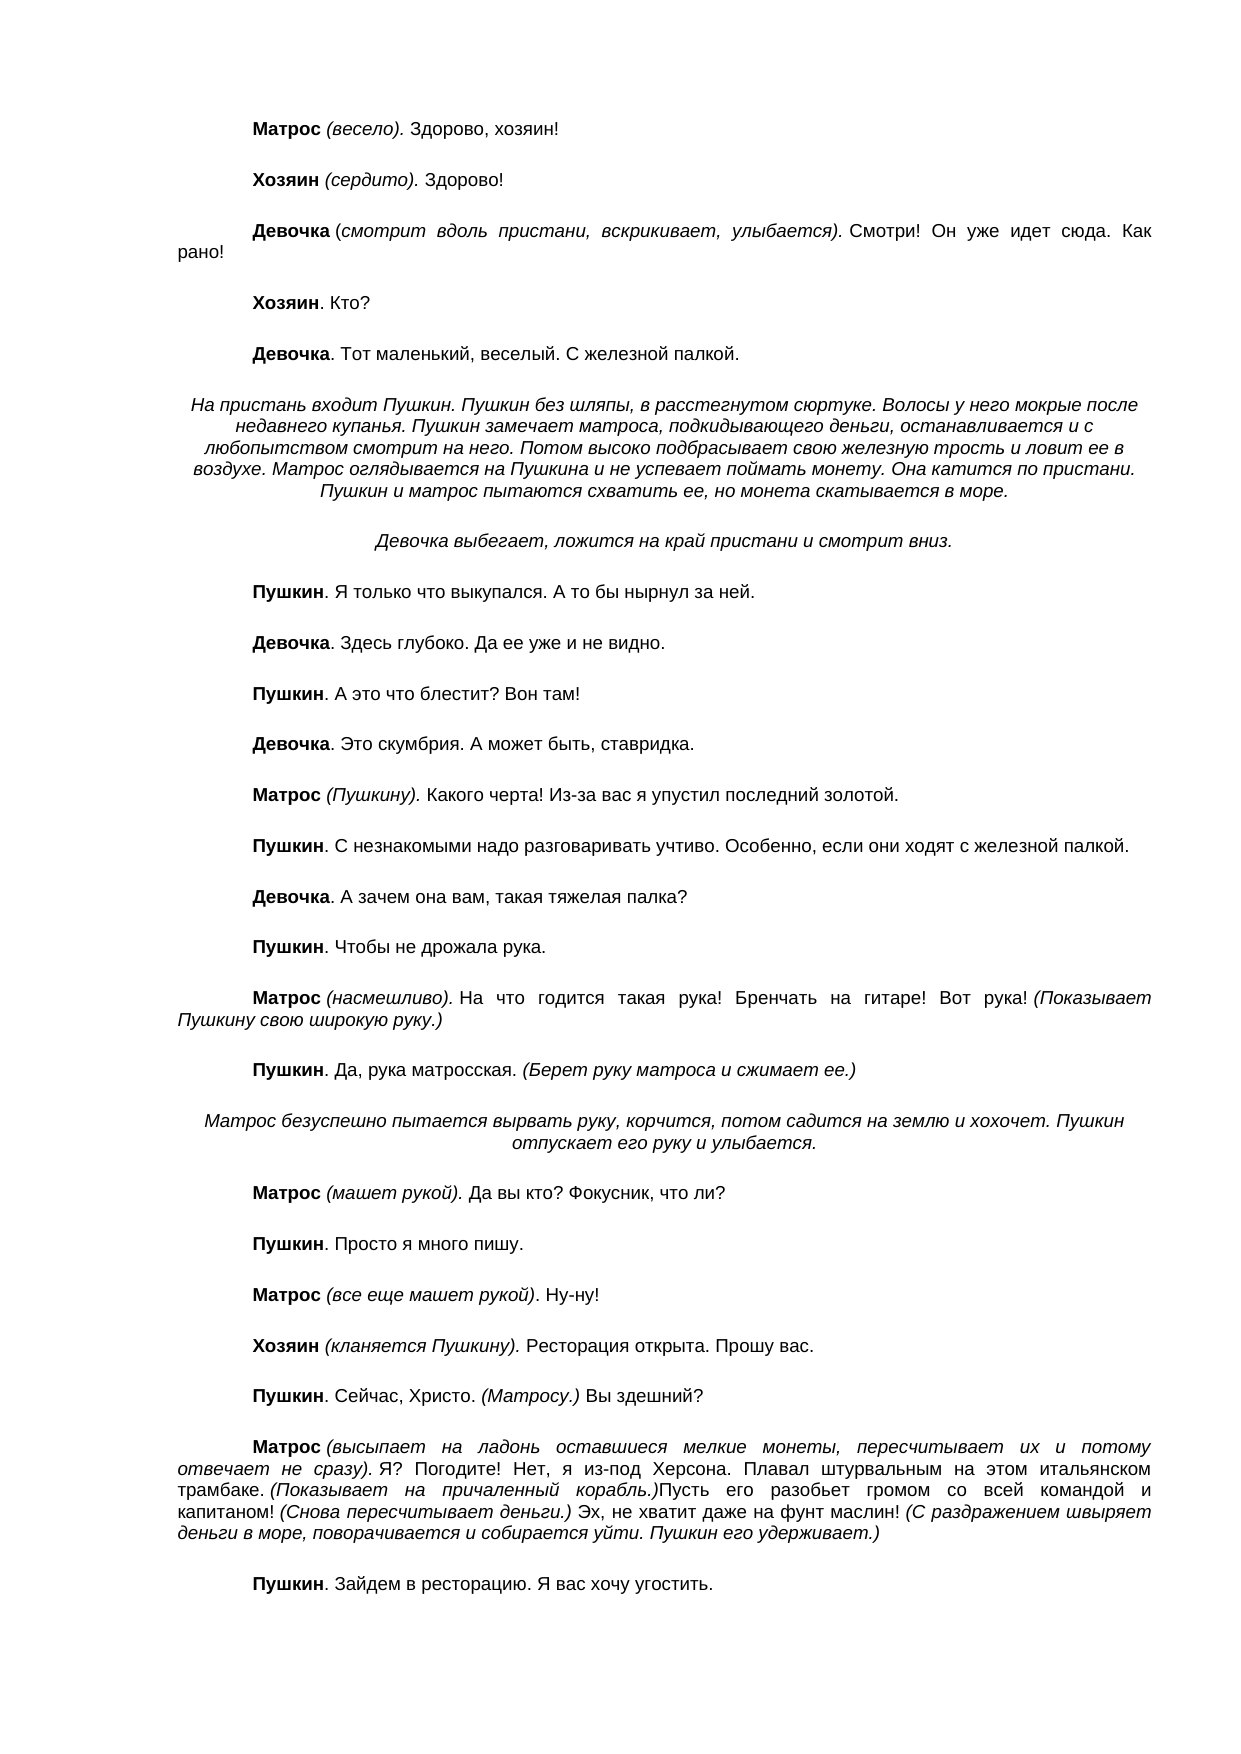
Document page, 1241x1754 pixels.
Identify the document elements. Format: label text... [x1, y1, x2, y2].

text Девочка (смотрит вдоль пристани, вскрикивает, улыбается). Смотри! Он уже идет сюда. Как рано! [177, 219, 1152, 263]
text Девочка. Здесь глубоко. Да ее уже и не видно. [177, 632, 1152, 653]
text Матрос (все еще машет рукой). Ну-ну! [177, 1284, 1152, 1305]
text Матрос (высыпает на ладонь оставшиеся мелкие монеты, пересчитывает их и потому отвечает не сразу). Я? Погодите! Нет, я из-под Херсона. Плавал штурвальным на этом итальянском трамбаке. (Показывает на причаленный корабль.)Пусть его разобьет громом со всей командой и капитаном! (Снова пересчитывает деньги.) Эх, не хватит даже на фунт маслин! (С раздражением швыряет деньги в море, поворачивается и собирается уйти. Пушкин его удерживает.) [177, 1436, 1152, 1544]
text Хозяин (кланяется Пушкину). Ресторация открыта. Прошу вас. [177, 1334, 1152, 1356]
text Пушкин. С незнакомыми надо разговаривать учтиво. Особенно, если они ходят с железной палкой. [177, 835, 1152, 856]
text Девочка выбегает, ложится на край пристани и смотрит вниз. [177, 530, 1152, 552]
text Девочка. Тот маленький, веселый. С железной палкой. [177, 343, 1152, 364]
text На пристань входит Пушкин. Пушкин без шляпы, в расстегнутом сюртуке. Волосы у него мокрые после недавнего купанья. Пушкин замечает матроса, подкидывающего деньги, останавливается и с любопытством смотрит на него. Потом высоко подбрасывает свою железную трость и ловит ее в воздухе. Матрос оглядывается на Пушкина и не успевает поймать монету. Она катится по пристани. Пушкин и матрос пытаются схватить ее, но монета скатывается в море. [177, 393, 1152, 501]
text Матрос (насмешливо). На что годится такая рука! Бренчать на гитаре! Вот рука! (Показывает Пушкину свою широкую руку.) [177, 987, 1152, 1030]
text Пушкин. Сейчас, Христо. (Матросу.) Вы здешний? [177, 1385, 1152, 1407]
text Пушкин. Да, рука матросская. (Берет руку матроса и сжимает ее.) [177, 1059, 1152, 1081]
text Хозяин. Кто? [177, 292, 1152, 313]
text Девочка. А зачем она вам, такая тяжелая палка? [177, 885, 1152, 907]
text Пушкин. Я только что выкупался. А то бы нырнул за ней. [177, 581, 1152, 603]
text Пушкин. Чтобы не дрожала рука. [177, 936, 1152, 958]
text Матрос безуспешно пытается вырвать руку, корчится, потом садится на землю и хохочет. Пушкин отпускает его руку и улыбается. [177, 1110, 1152, 1153]
text Хозяин (сердито). Здорово! [177, 169, 1152, 190]
text Пушкин. Зайдем в ресторацию. Я вас хочу угостить. [177, 1573, 1152, 1594]
text Матрос (весело). Здорово, хозяин! [177, 118, 1152, 140]
text Матрос (Пушкину). Какого черта! Из-за вас я упустил последний золотой. [177, 784, 1152, 806]
text Пушкин. А это что блестит? Вон там! [177, 682, 1152, 704]
text Матрос (машет рукой). Да вы кто? Фокусник, что ли? [177, 1182, 1152, 1204]
text Пушкин. Просто я много пишу. [177, 1233, 1152, 1254]
text Девочка. Это скумбрия. А может быть, ставридка. [177, 733, 1152, 755]
